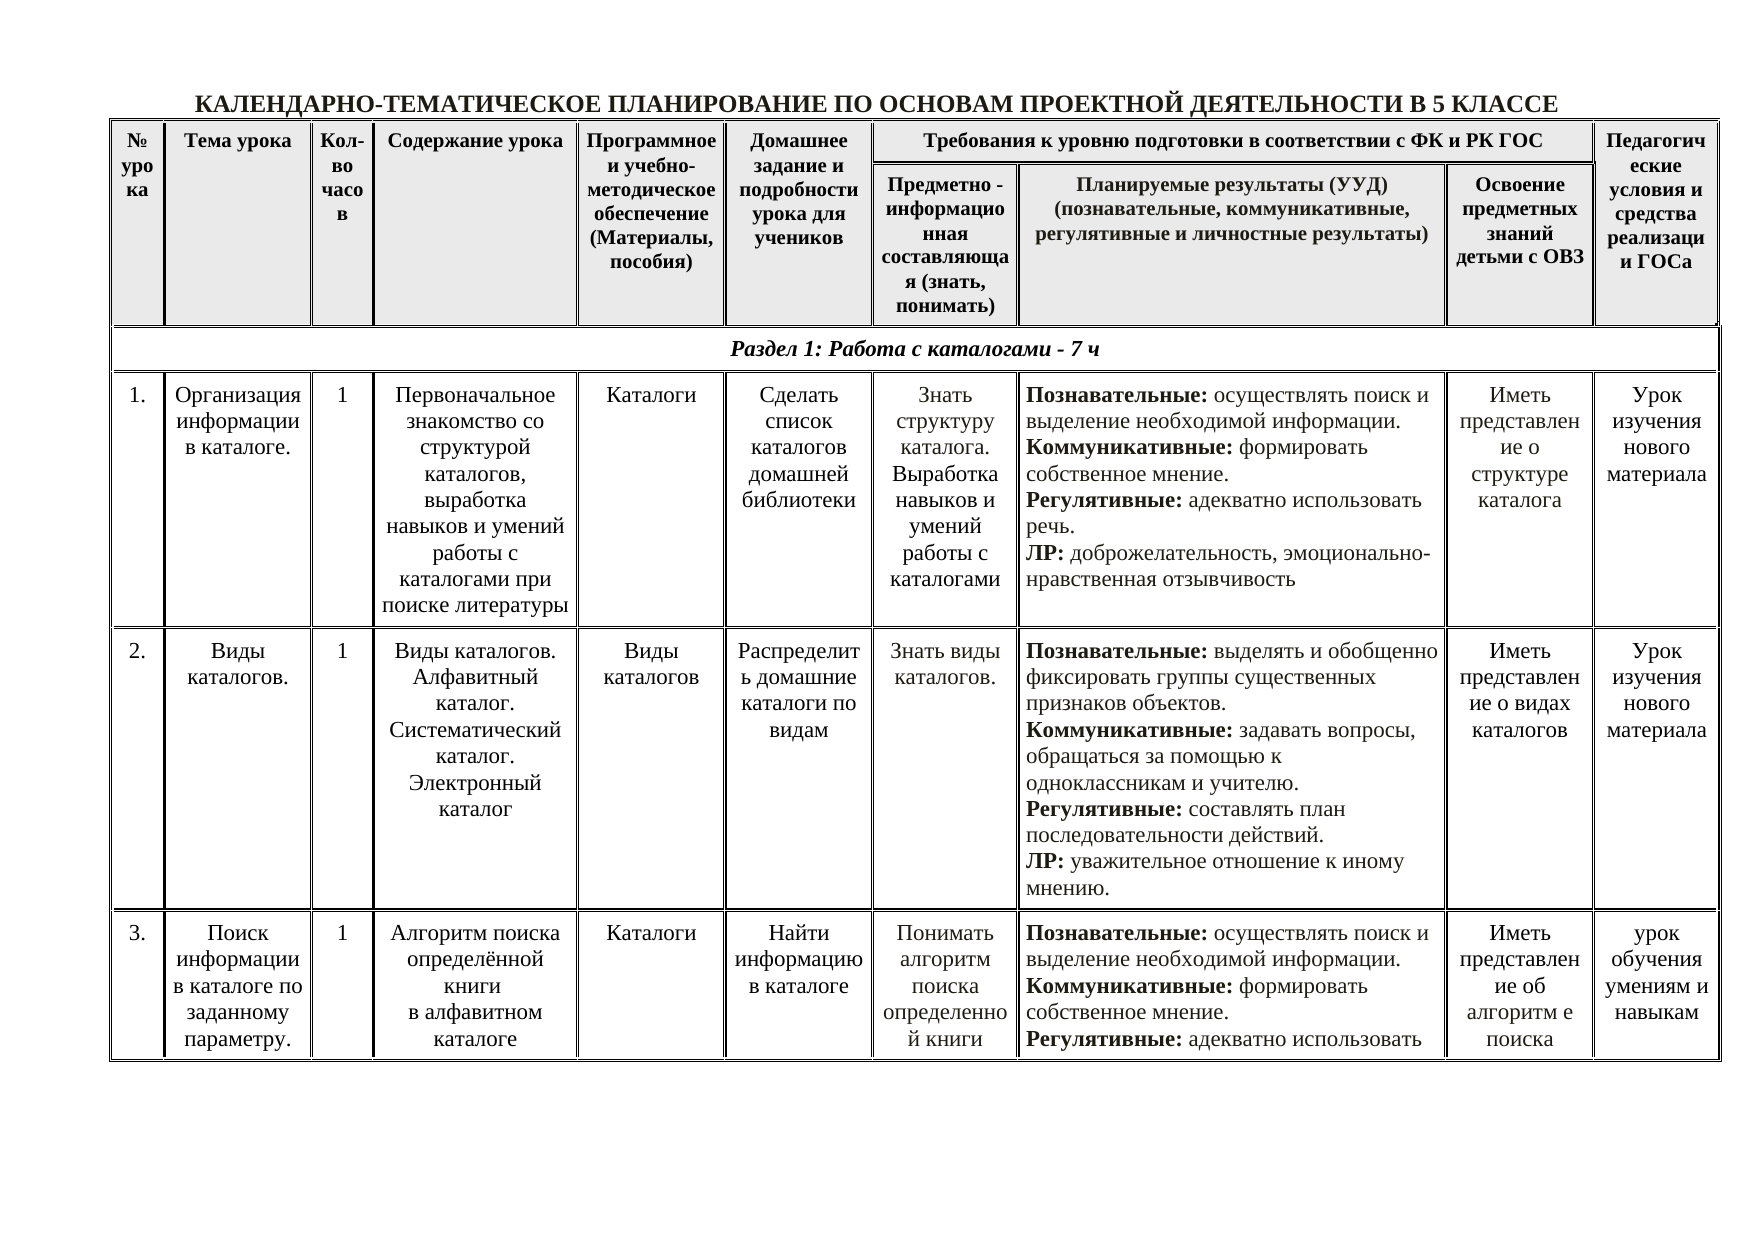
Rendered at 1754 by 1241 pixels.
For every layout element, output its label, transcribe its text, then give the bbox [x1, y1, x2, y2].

table_cell Урок изучения нового материала [1594, 626, 1720, 908]
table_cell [373, 912, 577, 1059]
table_cell 1 [313, 629, 372, 908]
table_header Педагогические условия и средства реализации ГОСа [1594, 121, 1718, 324]
table_cell 2. [110, 626, 164, 908]
table_cell 1. [110, 370, 164, 626]
table_cell Виды каталогов. [166, 629, 310, 908]
table_header Программное и учебно-методическое обеспечение (Материалы, пособия) [578, 119, 725, 324]
table_header Домашнее задание и подробности урока для учеников [725, 121, 873, 324]
table_cell Виды каталогов [579, 629, 723, 908]
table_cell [164, 912, 312, 1059]
table_cell Каталоги [579, 373, 723, 626]
table_header Тема урока [164, 121, 312, 324]
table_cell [1446, 912, 1594, 1059]
table_cell Познавательные: осуществлять поиск и выделение необходимой информации. Коммуникативные: формировать собственное мнение. Регулятивные: адекватно использовать речь. ЛР: доброжелательность, эмоционально-нравственная отзывчивость [1020, 373, 1444, 626]
table_cell Иметь представление о видах каталогов [1448, 629, 1592, 908]
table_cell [1594, 908, 1719, 1059]
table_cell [725, 912, 873, 1059]
table_cell Знать структуру каталога. Выработка навыков и умений работы с каталогами [874, 373, 1016, 626]
table_cell Познавательные: выделять и обобщенно фиксировать группы существенных признаков объектов. Коммуникативные: задавать вопросы, обращаться за помощью к одноклассникам и учителю. Регулятивные: составлять план последовательности действий. ЛР: уважительное отношение к иному мнению. [1020, 629, 1444, 908]
text КАЛЕНДАРНО-ТЕМАТИЧЕСКОЕ ПЛАНИРОВАНИЕ ПО ОСНОВАМ ПРОЕКТНОЙ ДЕЯТЕЛЬНОСТИ В 5 КЛАССЕ [118, 89, 1636, 117]
table_cell Организация информации в каталоге. [166, 373, 310, 626]
table_header Требования к уровню подготовки в соответствии с ФК и РК ГОС [873, 121, 1594, 161]
table_header Кол-во часов [312, 119, 373, 324]
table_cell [873, 908, 1018, 1059]
table_cell Раздел 1: Работа с каталогами - 7 ч [112, 325, 1719, 370]
table_cell 3. [112, 908, 164, 1059]
table_cell Урок изучения нового материала [1594, 370, 1720, 626]
table_cell Планируемые результаты (УУД) (познавательные, коммуникативные, регулятивные и личностные результаты) [1020, 165, 1444, 324]
table_cell Каталоги [578, 908, 725, 1059]
table_cell Первоначальное знакомство со структурой каталогов, выработка навыков и умений работы с каталогами при поиске литературы [375, 373, 576, 626]
table_header № урока [112, 119, 164, 324]
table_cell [1018, 908, 1446, 1059]
table_cell 1 [312, 912, 373, 1059]
table_cell Сделать список каталогов домашней библиотеки [727, 373, 871, 626]
table_header Содержание урока [373, 121, 577, 324]
table_cell Иметь представление о структуре каталога [1448, 373, 1592, 626]
table_cell 1 [313, 373, 372, 626]
table_cell Виды каталогов. Алфавитный каталог. Систематический каталог. Электронный каталог [375, 629, 576, 908]
table_cell Предметно - информационная составляющая (знать, понимать) [874, 165, 1016, 324]
table_cell Знать виды каталогов. [874, 629, 1016, 908]
table_cell Распределить домашние каталоги по видам [727, 629, 871, 908]
table_cell Освоение предметных знаний детьми с ОВЗ [1448, 165, 1592, 324]
